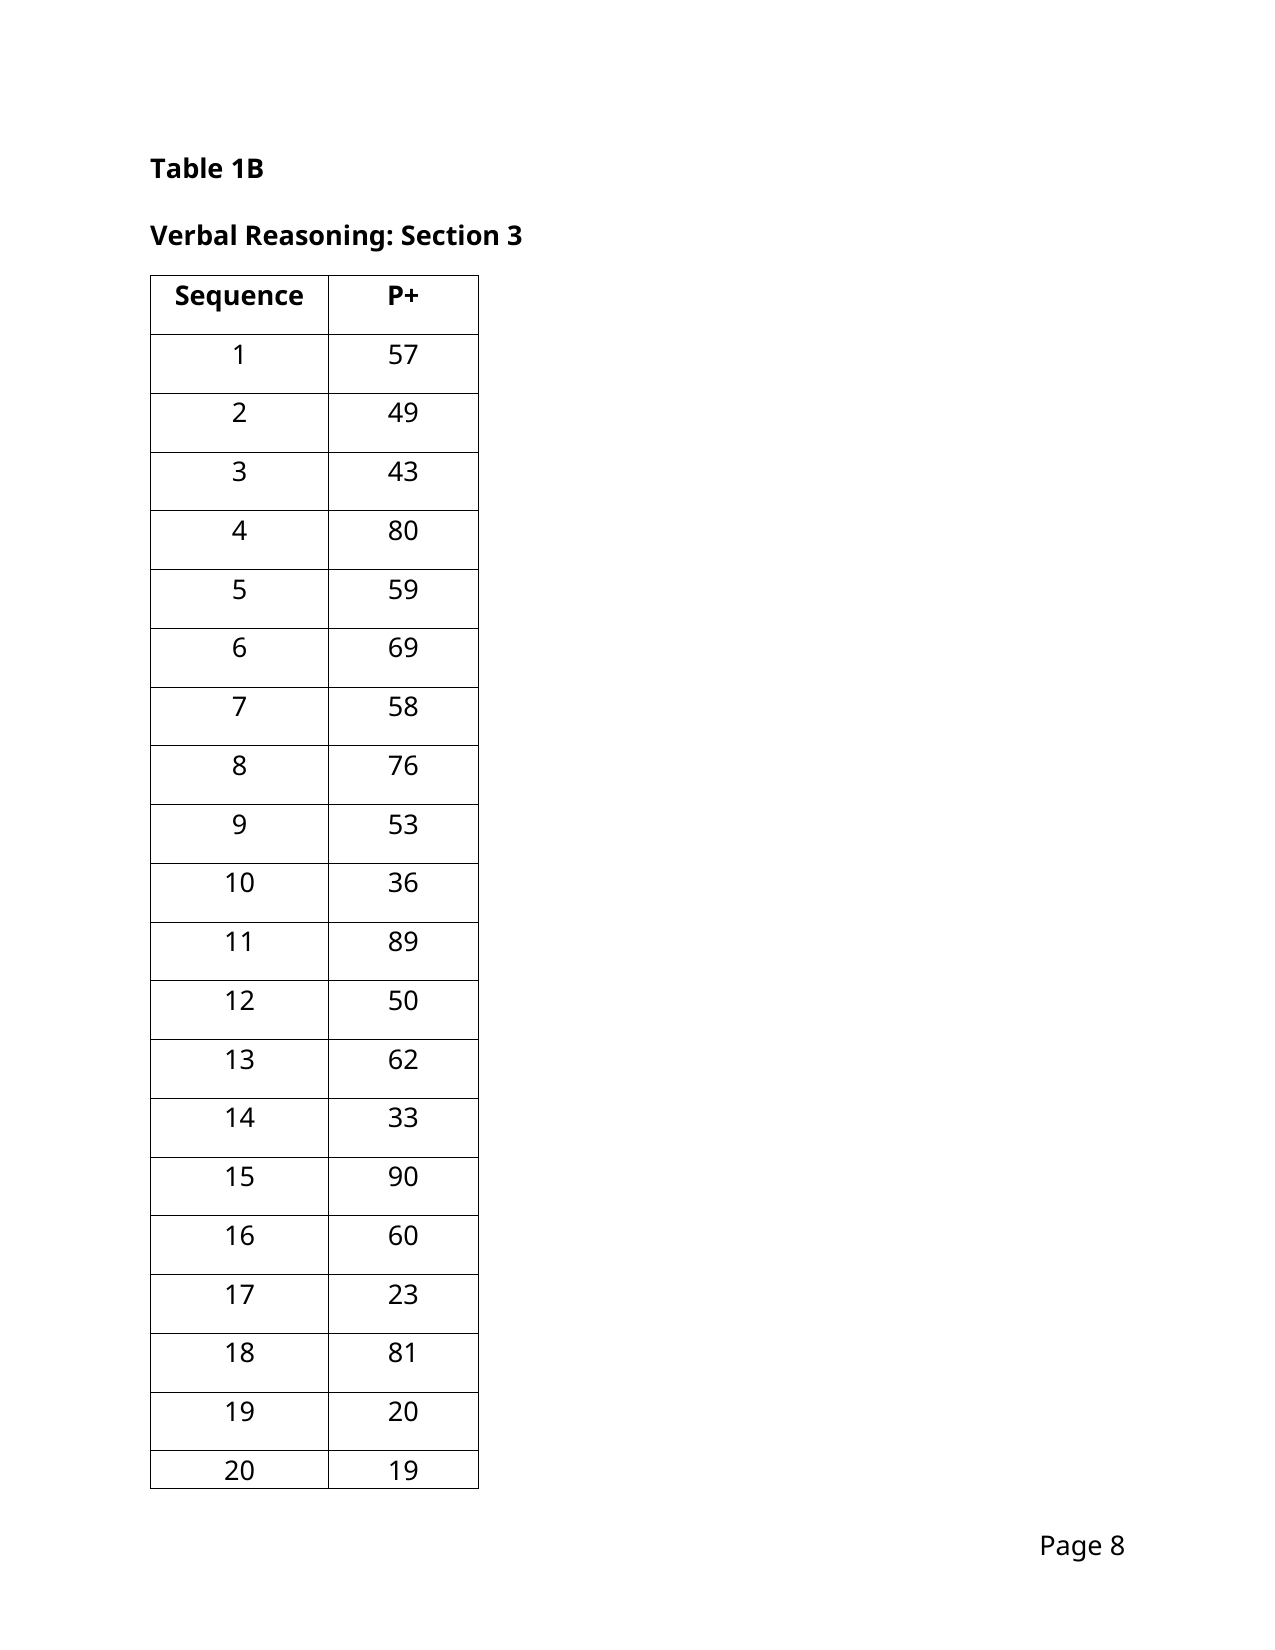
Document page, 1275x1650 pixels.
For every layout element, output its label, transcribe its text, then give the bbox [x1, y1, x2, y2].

table_cell 13 [151, 1040, 328, 1098]
table_cell 5 [151, 570, 328, 628]
table_cell 76 [329, 746, 478, 804]
table_cell 11 [151, 923, 328, 980]
table_cell 16 [151, 1216, 328, 1274]
table_cell 80 [329, 511, 478, 569]
table_cell 2 [151, 394, 328, 452]
text Table 1B [150, 150, 1125, 187]
table_cell 12 [151, 981, 328, 1039]
table_cell 7 [151, 688, 328, 745]
table_cell 3 [151, 453, 328, 510]
table_header Sequence [151, 276, 328, 334]
table_cell 49 [329, 394, 478, 452]
table_cell 1 [151, 335, 328, 393]
table_cell 43 [329, 453, 478, 510]
table_cell 19 [329, 1451, 478, 1488]
table_cell 36 [329, 864, 478, 922]
table_cell 4 [151, 511, 328, 569]
table_cell 57 [329, 335, 478, 393]
table_cell 90 [329, 1158, 478, 1215]
table_cell 20 [329, 1393, 478, 1450]
table_cell 58 [329, 688, 478, 745]
table_cell 23 [329, 1275, 478, 1333]
table_cell 89 [329, 923, 478, 980]
table_cell 59 [329, 570, 478, 628]
table_cell 19 [151, 1393, 328, 1450]
table_cell 18 [151, 1334, 328, 1392]
table_cell 50 [329, 981, 478, 1039]
table_cell 62 [329, 1040, 478, 1098]
table_header P+ [329, 276, 478, 334]
table_cell 6 [151, 629, 328, 687]
table_cell 69 [329, 629, 478, 687]
table_cell 20 [151, 1451, 328, 1488]
table_cell 9 [151, 805, 328, 863]
table_cell 60 [329, 1216, 478, 1274]
table_cell 10 [151, 864, 328, 922]
table_cell 8 [151, 746, 328, 804]
table_cell 14 [151, 1099, 328, 1157]
text Verbal Reasoning: Section 3 [150, 217, 1125, 254]
table_cell 17 [151, 1275, 328, 1333]
table_cell 33 [329, 1099, 478, 1157]
table_cell 15 [151, 1158, 328, 1215]
table_cell 81 [329, 1334, 478, 1392]
table_cell 53 [329, 805, 478, 863]
